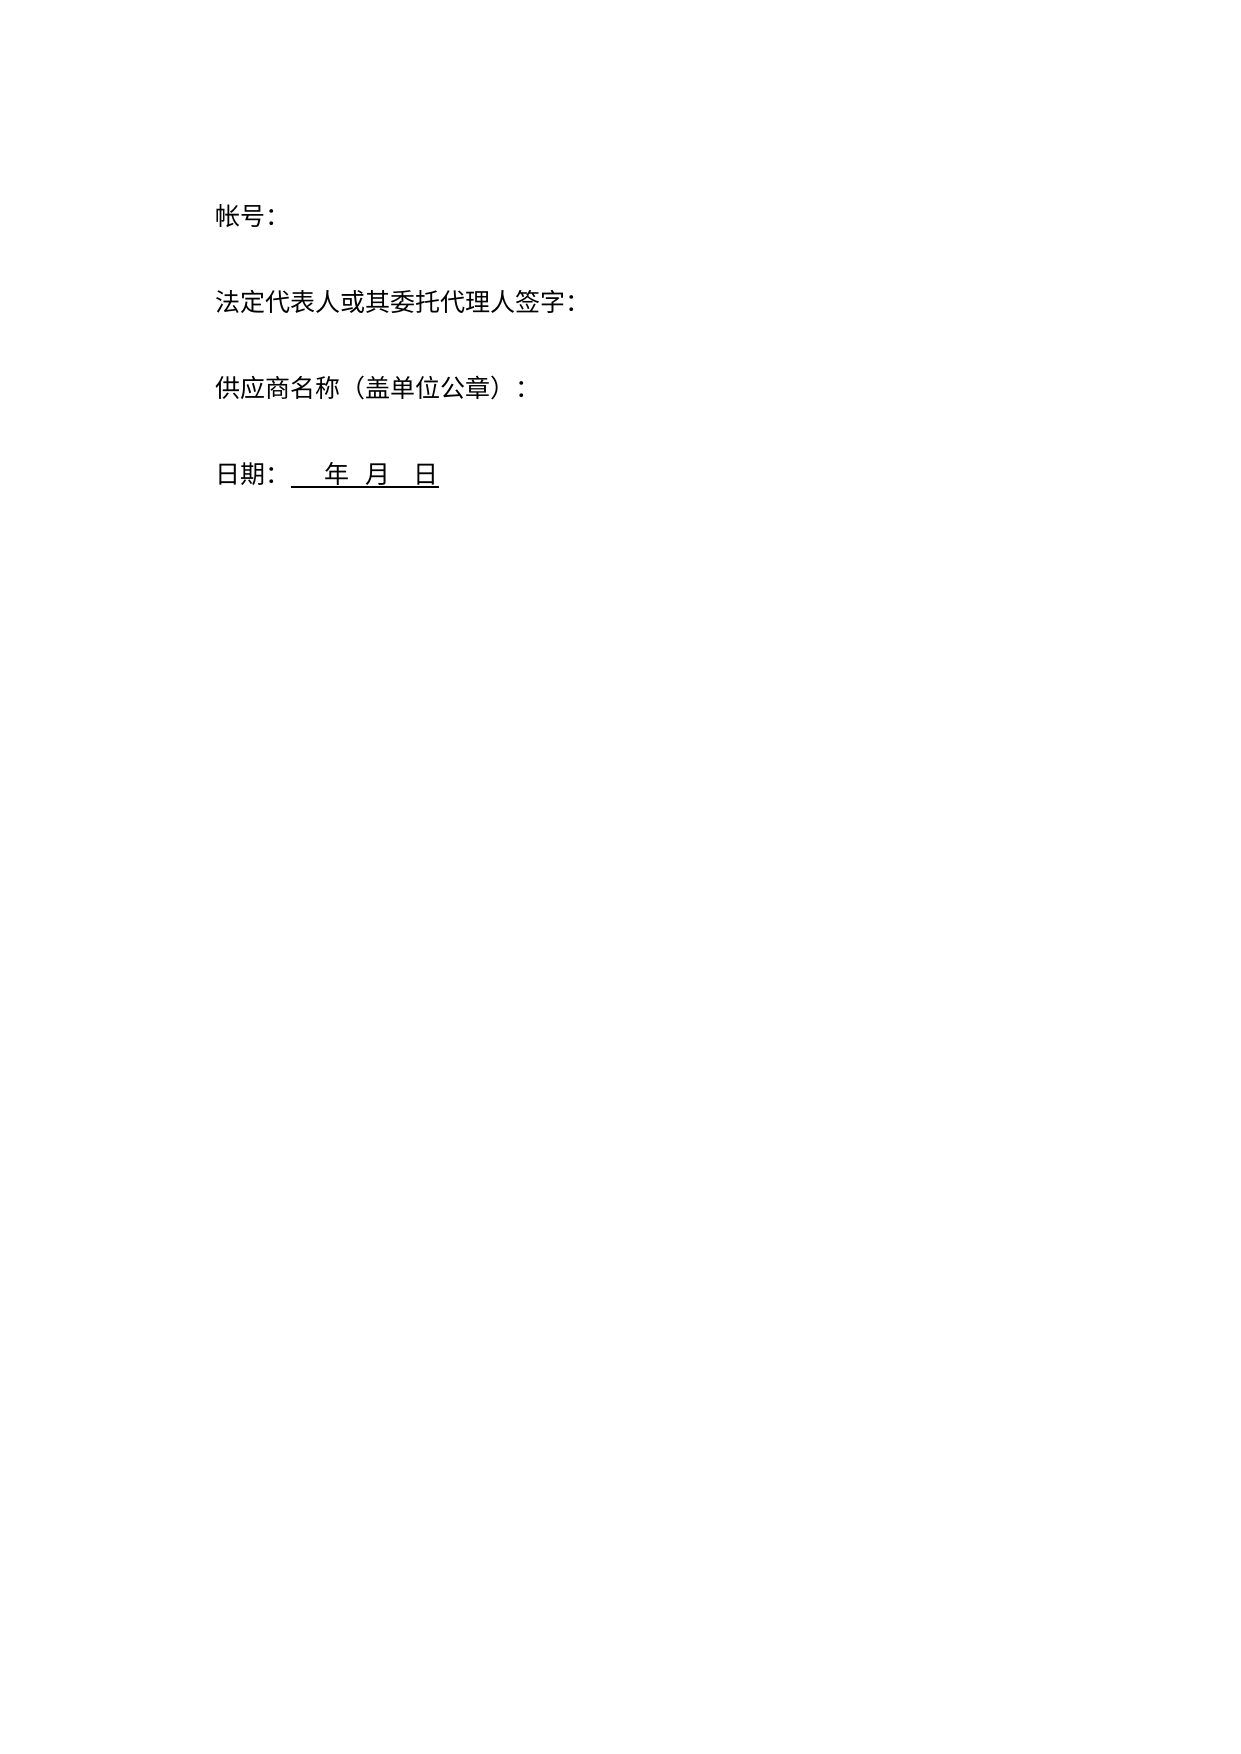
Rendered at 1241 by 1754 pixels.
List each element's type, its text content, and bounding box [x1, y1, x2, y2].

text 日期： 年 月 日 [165, 439, 1075, 507]
text 帐号： [165, 181, 1075, 249]
text 法定代表人或其委托代理人签字： [165, 267, 1075, 335]
text 供应商名称（盖单位公章）： [165, 353, 1075, 421]
